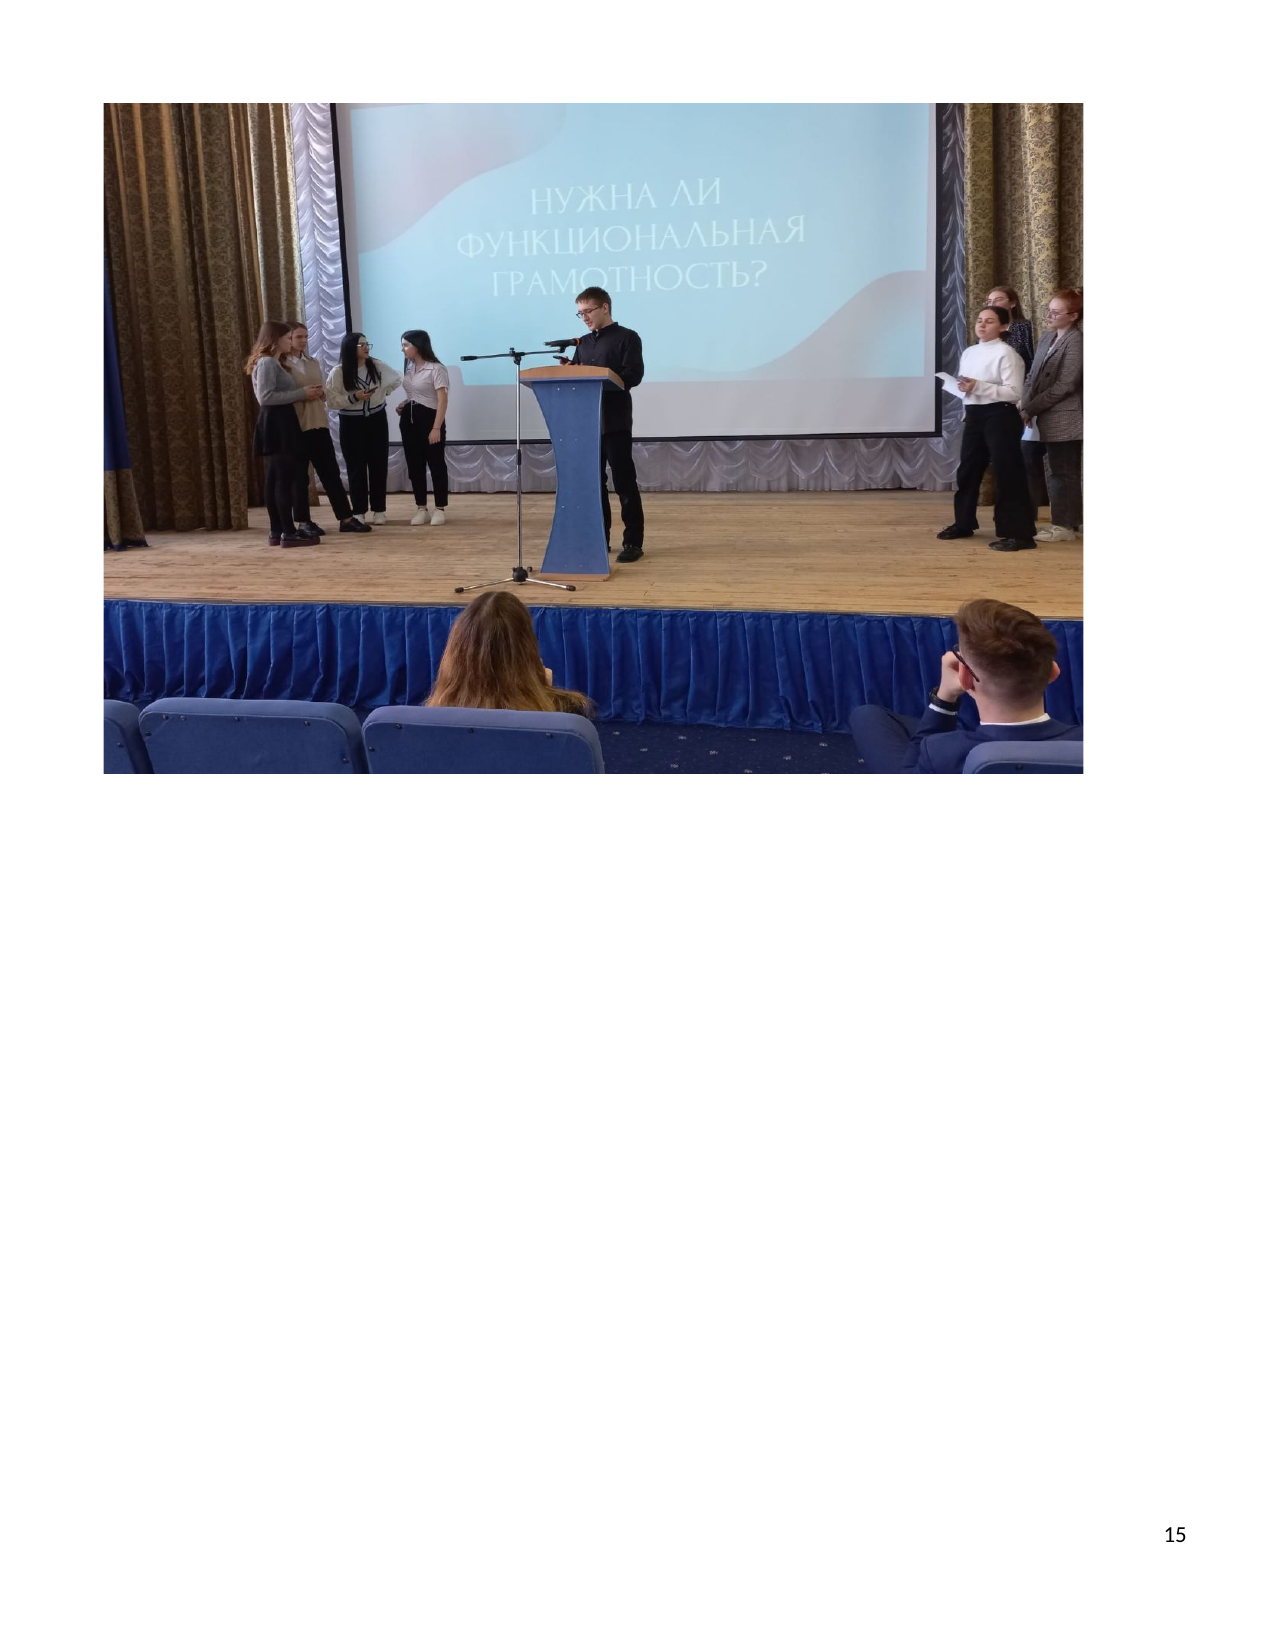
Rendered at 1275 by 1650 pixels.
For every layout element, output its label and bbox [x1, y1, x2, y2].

picture [103, 103, 1084, 774]
